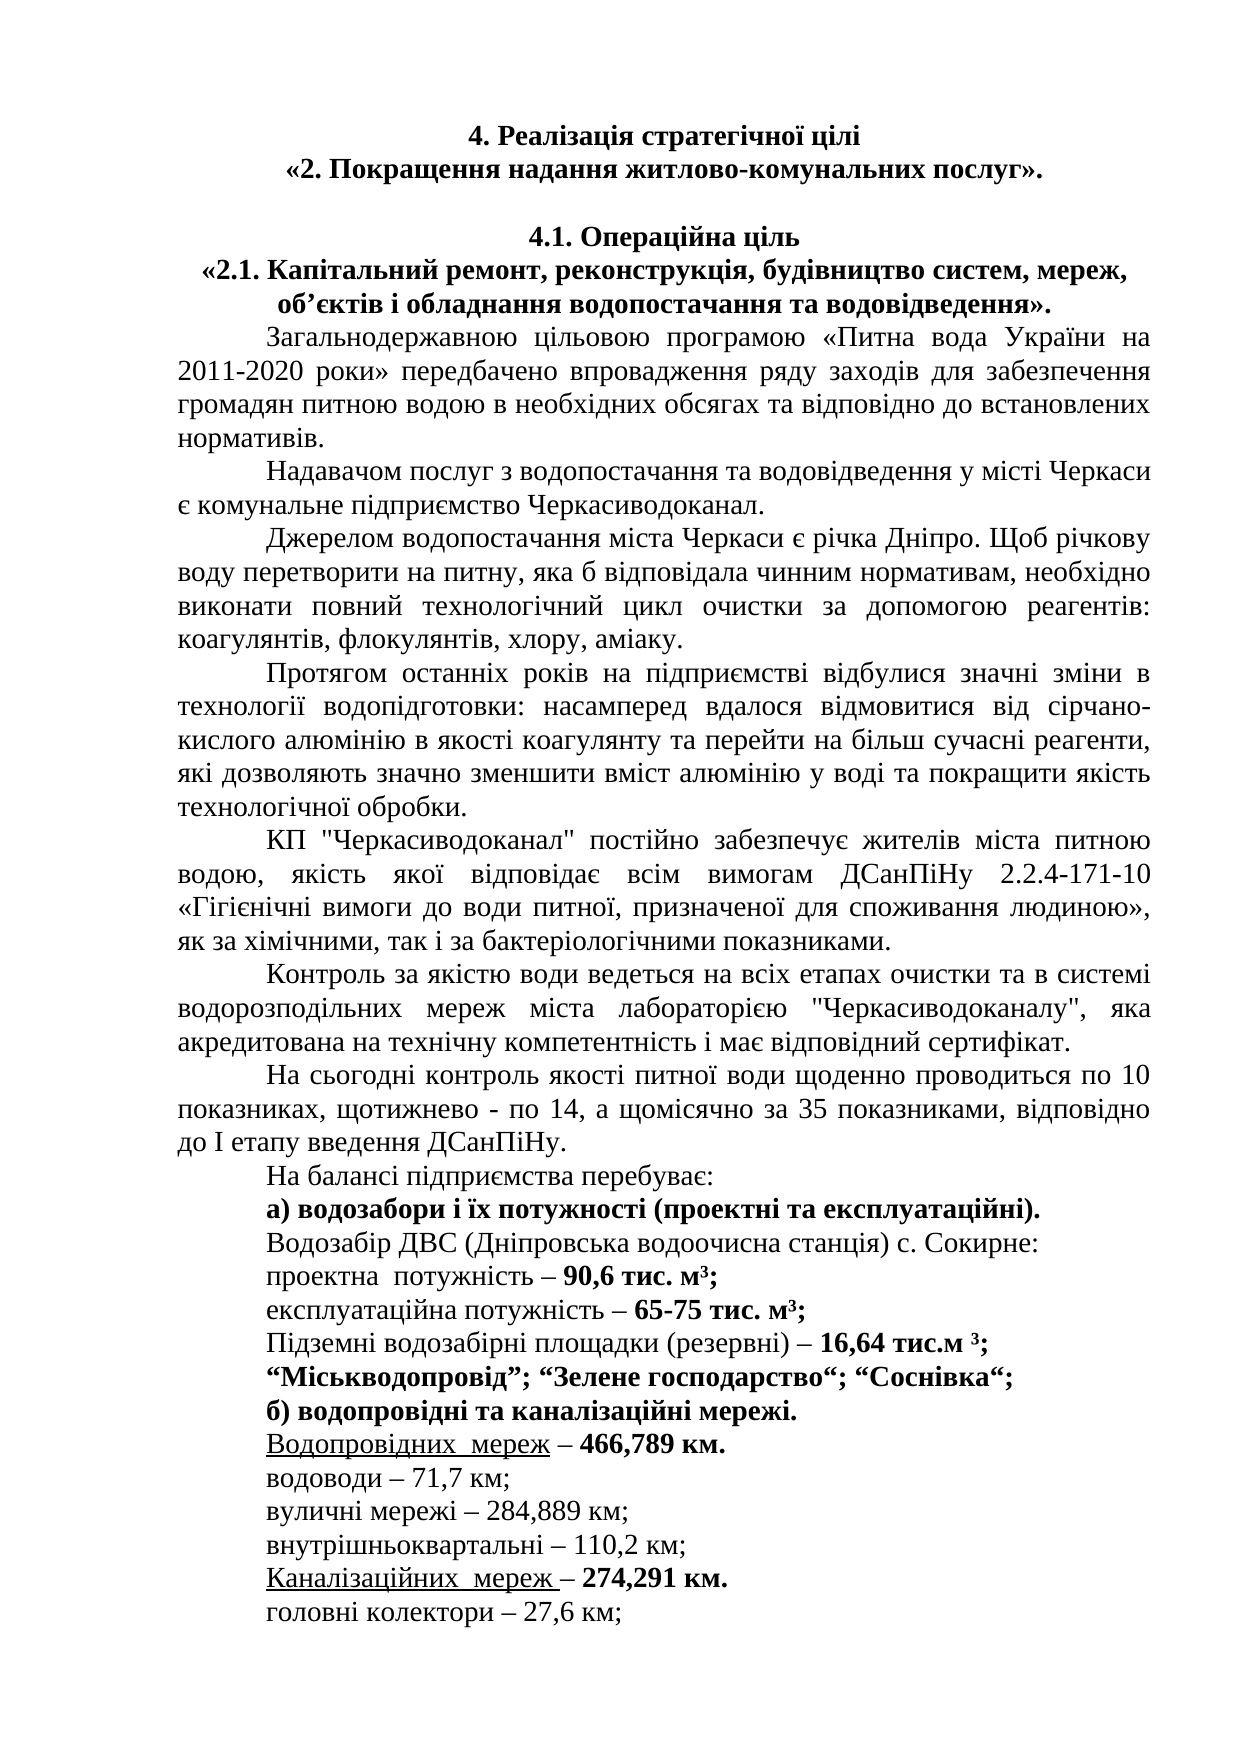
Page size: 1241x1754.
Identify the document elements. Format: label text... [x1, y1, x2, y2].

text головні колектори – 27,6 км; [177, 1594, 1152, 1627]
text КП "Черкасиводоканал" постійно забезпечує жителів міста питною водою, якість якої відповідає всім вимогам ДСанПіНу 2.2.4-171-10 «Гігієнічні вимоги до води питної, призначеної для споживання людиною», як за хімічними, так і за бактеріологічними показниками. [177, 822, 1152, 957]
text Водопровідних мереж – 466,789 км. [177, 1426, 1152, 1460]
subtitle 4.1. Операційна ціль «2.1. Капітальний ремонт, реконструкція, будівництво систем, мереж, об’єктів і обладнання водопостачання та водовідведення». [177, 219, 1152, 319]
text б) водопровідні та каналізаційні мережі. [177, 1393, 1152, 1426]
text “Міськводопровід”; “Зелене господарство“; “Соснівка“; [177, 1359, 1152, 1393]
text Джерелом водопостачання міста Черкаси є річка Дніпро. Щоб річкову воду перетворити на питну, яка б відповідала чинним нормативам, необхідно виконати повний технологічний цикл очистки за допомогою реагентів: коагулянтів, флокулянтів, хлору, аміаку. [177, 521, 1152, 655]
text На сьогодні контроль якості питної води щоденно проводиться по 10 показниках, щотижнево - по 14, а щомісячно за 35 показниками, відповідно до I етапу введення ДСанПіНу. [177, 1057, 1152, 1158]
text На балансі підприємства перебуває: [177, 1158, 1152, 1191]
text Надавачом послуг з водопостачання та водовідведення у місті Черкаси є комунальне підприємство Черкасиводоканал. [177, 453, 1152, 521]
text Водозабір ДВС (Дніпровська водоочисна станція) с. Сокирне: [177, 1225, 1152, 1258]
text Контроль за якістю води ведеться на всіх етапах очистки та в системі водорозподільних мереж міста лабораторією "Черкасиводоканалу", яка акредитована на технічну компетентність і має відповідний сертифікат. [177, 957, 1152, 1057]
text внутрішньоквартальні – 110,2 км; [177, 1527, 1152, 1560]
text проектна потужність – 90,6 тис. м³; [177, 1258, 1152, 1292]
text Протягом останніх років на підприємстві відбулися значні зміни в технології водопідготовки: насамперед вдалося відмовитися від сірчано-кислого алюмінію в якості коагулянту та перейти на більш сучасні реагенти, які дозволяють значно зменшити вміст алюмінію у воді та покращити якість технологічної обробки. [177, 655, 1152, 822]
text вуличні мережі – 284,889 км; [177, 1493, 1152, 1527]
text Загальнодержавною цільовою програмою «Питна вода України на 2011-2020 роки» передбачено впровадження ряду заходів для забезпечення громадян питною водою в необхідних обсягах та відповідно до встановлених нормативів. [177, 319, 1152, 453]
text експлуатаційна потужність – 65-75 тис. м³; [177, 1292, 1152, 1326]
text Підземні водозабірні площадки (резервні) – 16,64 тис.м ³; [177, 1326, 1152, 1359]
subtitle 4. Реалізація стратегічної цілі «2. Покращення надання житлово-комунальних послуг». [177, 118, 1152, 185]
text водоводи – 71,7 км; [177, 1460, 1152, 1493]
text Каналізаційних мереж – 274,291 км. [177, 1560, 1152, 1594]
text а) водозабори і їх потужності (проектні та експлуатаційні). [177, 1191, 1152, 1225]
